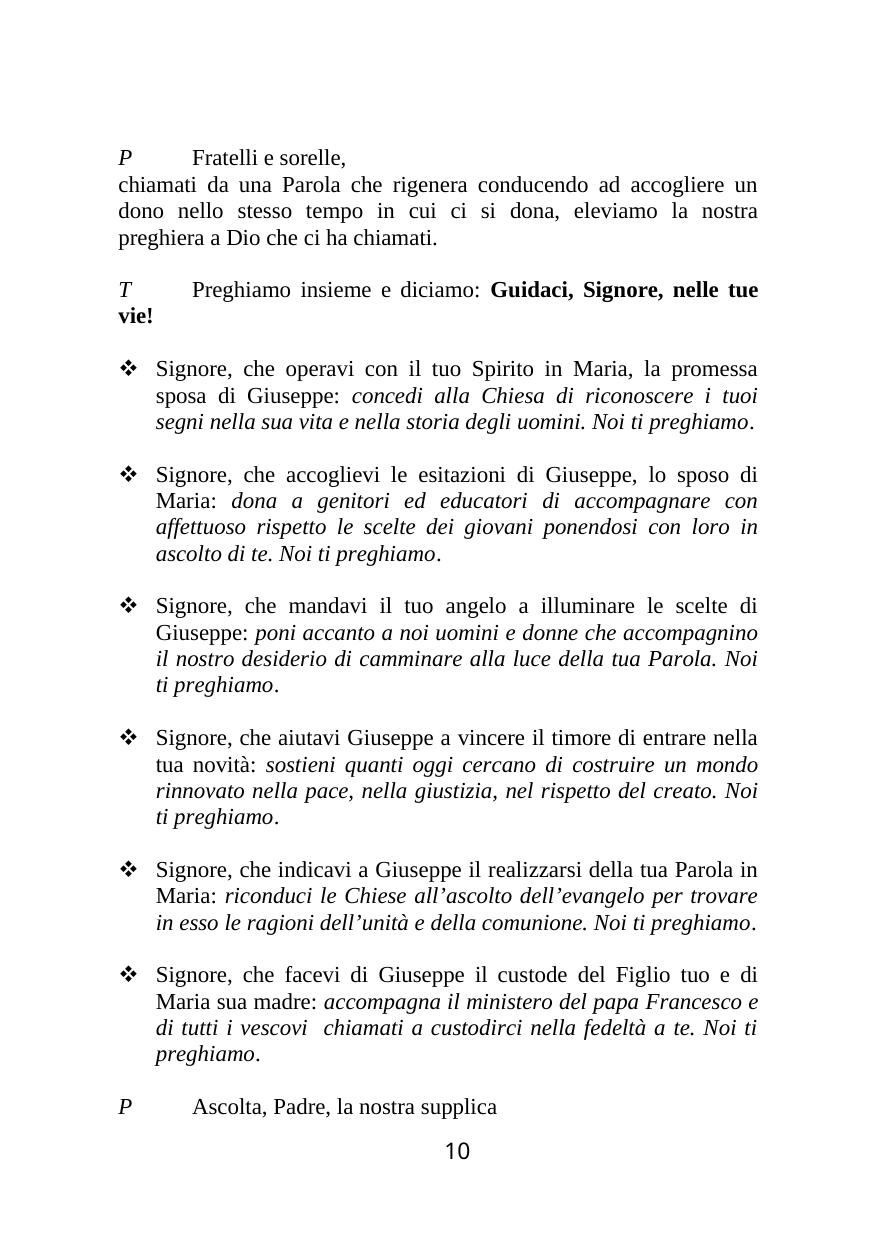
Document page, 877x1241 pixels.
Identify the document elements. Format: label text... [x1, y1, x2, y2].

list Signore, che mandavi il tuo angelo a illuminare le scelte di Giuseppe: poni accanto a noi uomini e donne che accompagnino il nostro desiderio di camminare alla luce della tua Parola. Noi ti preghiamo. [118, 592, 759, 698]
text P Fratelli e sorelle, [118, 144, 759, 171]
list Signore, che aiutavi Giuseppe a vincere il timore di entrare nella tua novità: sostieni quanti oggi cercano di costruire un mondo rinnovato nella pace, nella giustizia, nel rispetto del creato. Noi ti preghiamo. [118, 724, 759, 830]
text T Preghiamo insieme e diciamo: Guidaci, Signore, nelle tue vie! [118, 276, 759, 329]
text chiamati da una Parola che rigenera conducendo ad accogliere un dono nello stesso tempo in cui ci si dona, eleviamo la nostra preghiera a Dio che ci ha chiamati. [118, 171, 759, 250]
list Signore, che operavi con il tuo Spirito in Maria, la promessa sposa di Giuseppe: concedi alla Chiesa di riconoscere i tuoi segni nella sua vita e nella storia degli uomini. Noi ti preghiamo. [118, 355, 759, 434]
list Signore, che accoglievi le esitazioni di Giuseppe, lo sposo di Maria: dona a genitori ed educatori di accompagnare con affettuoso rispetto le scelte dei giovani ponendosi con loro in ascolto di te. Noi ti preghiamo. [118, 461, 759, 566]
text P Ascolta, Padre, la nostra supplica [118, 1093, 759, 1119]
list Signore, che facevi di Giuseppe il custode del Figlio tuo e di Maria sua madre: accompagna il ministero del papa Francesco e di tutti i vescovi chiamati a custodirci nella fedeltà a te. Noi ti preghiamo. [118, 961, 759, 1067]
list Signore, che indicavi a Giuseppe il realizzarsi della tua Parola in Maria: riconduci le Chiese all’ascolto dell’evangelo per trovare in esso le ragioni dell’unità e della comunione. Noi ti preghiamo. [118, 856, 759, 935]
